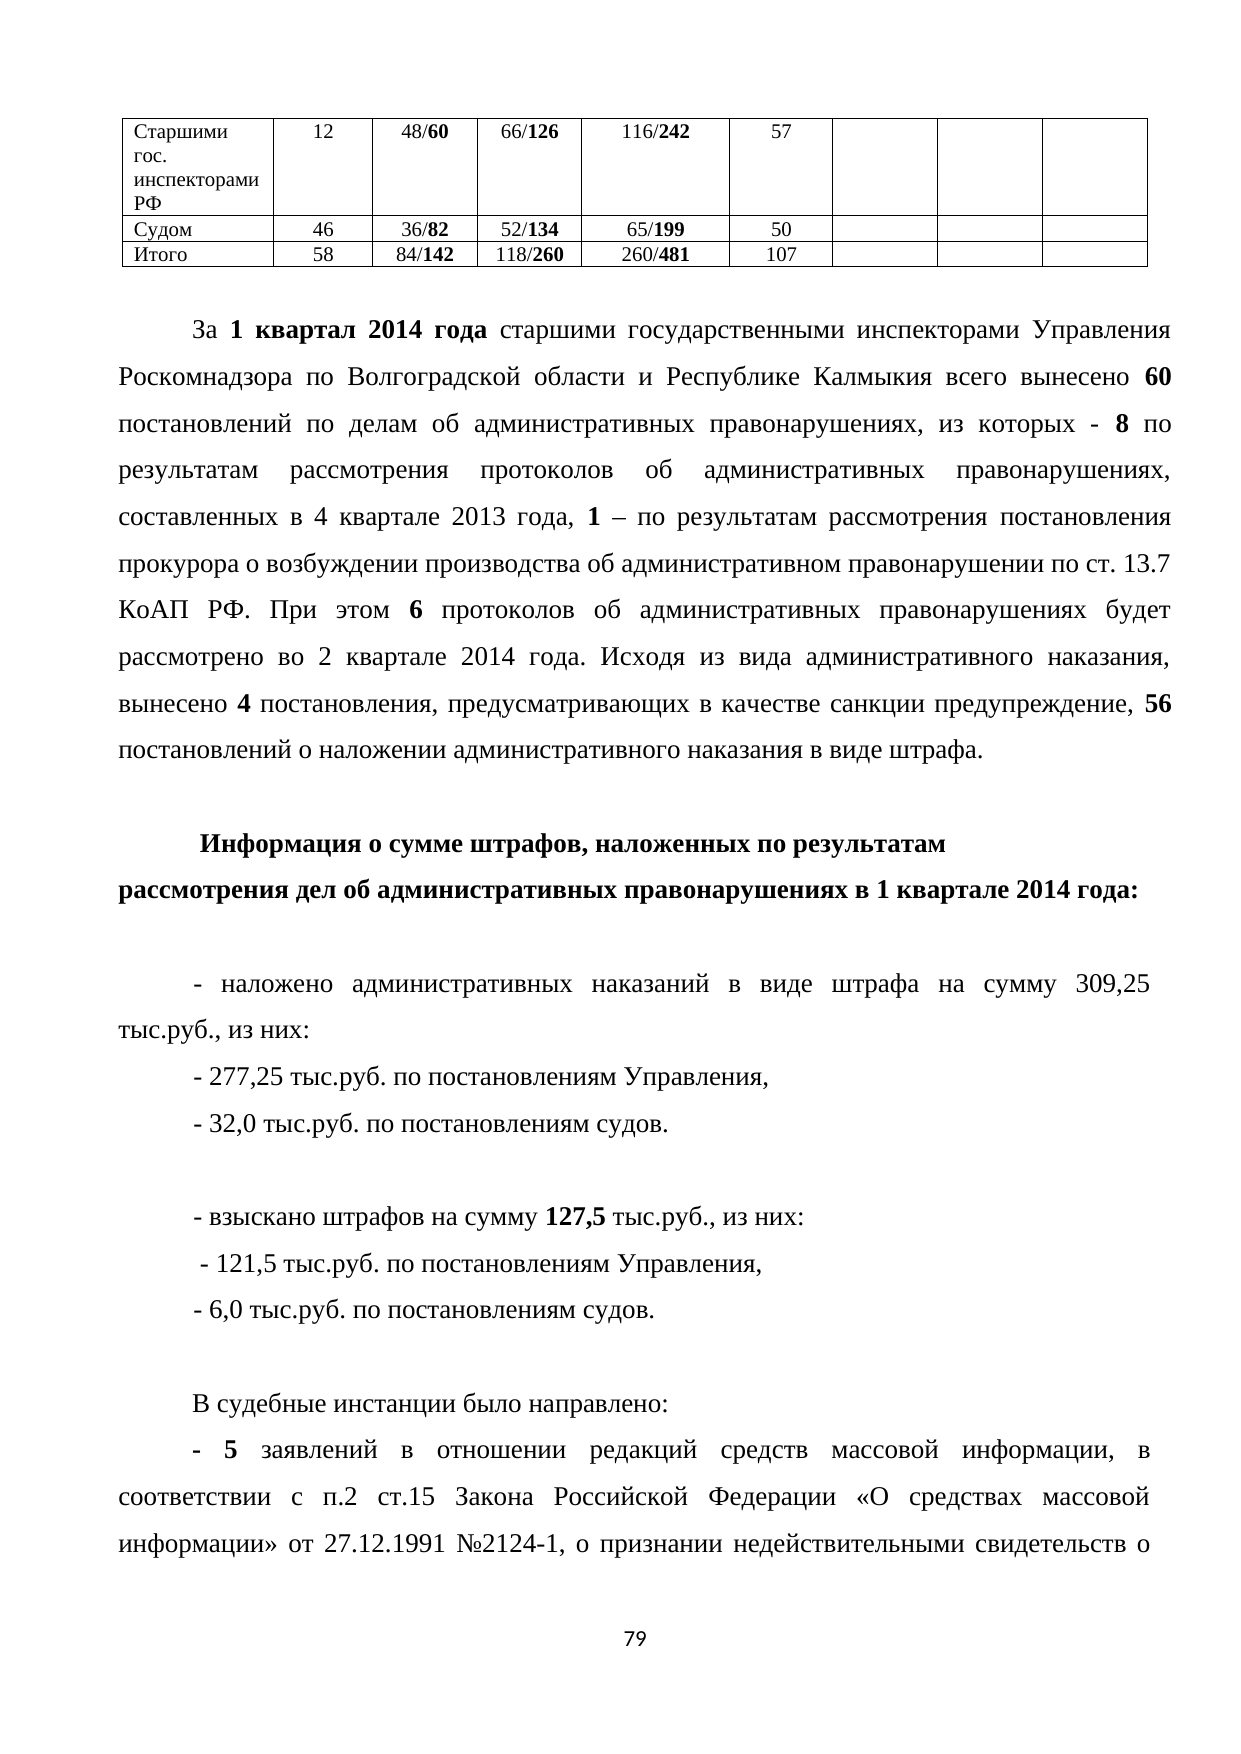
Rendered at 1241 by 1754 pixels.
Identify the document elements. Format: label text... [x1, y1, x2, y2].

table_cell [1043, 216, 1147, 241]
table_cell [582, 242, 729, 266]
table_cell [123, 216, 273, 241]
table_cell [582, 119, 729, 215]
text - 6,0 тыс.руб. по постановлениям судов. [118, 1293, 1152, 1324]
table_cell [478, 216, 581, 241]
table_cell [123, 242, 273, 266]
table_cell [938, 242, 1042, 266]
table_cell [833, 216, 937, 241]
text За 1 квартал 2014 года старшими государственными инспекторами Управления Роскомнадзора по Волгоградской области и Республике Калмыкия всего вынесено 60 постановлений по делам об административных правонарушениях, из которых - 8 по результатам рассмотрения протоколов об административных правонарушениях, составленных в 4 квартале 2013 года, 1 – по результатам рассмотрения постановления прокурора о возбуждении производства об административном правонарушении по ст. 13.7 КоАП РФ. При этом 6 протоколов об административных правонарушениях будет рассмотрено во 2 квартале 2014 года. Исходя из вида административного наказания, вынесено 4 постановления, предусматривающих в качестве санкции предупреждение, 56 постановлений о наложении административного наказания в виде штрафа. [118, 313, 1172, 764]
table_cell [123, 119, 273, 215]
text - 32,0 тыс.руб. по постановлениям судов. [118, 1107, 1152, 1138]
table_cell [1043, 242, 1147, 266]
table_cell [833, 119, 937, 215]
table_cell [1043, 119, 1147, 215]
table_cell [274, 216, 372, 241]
text В судебные инстанции было направлено: [118, 1387, 1152, 1418]
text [118, 1433, 1152, 1558]
text - 121,5 тыс.руб. по постановлениям Управления, [118, 1247, 1152, 1278]
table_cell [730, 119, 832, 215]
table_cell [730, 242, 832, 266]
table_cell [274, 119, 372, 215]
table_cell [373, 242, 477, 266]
text - 277,25 тыс.руб. по постановлениям Управления, [118, 1060, 1152, 1091]
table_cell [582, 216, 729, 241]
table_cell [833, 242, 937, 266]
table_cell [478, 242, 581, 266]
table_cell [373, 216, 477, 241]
text - взыскано штрафов на сумму 127,5 тыс.руб., из них: [118, 1200, 1152, 1231]
text Информация о сумме штрафов, наложенных по результатам рассмотрения дел об административных правонарушениях в 1 квартале 2014 года: [118, 827, 1152, 904]
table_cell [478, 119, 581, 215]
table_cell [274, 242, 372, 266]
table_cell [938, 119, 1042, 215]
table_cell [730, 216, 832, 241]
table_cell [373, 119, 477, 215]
text - наложено административных наказаний в виде штрафа на сумму 309,25 тыс.руб., из них: [118, 967, 1152, 1044]
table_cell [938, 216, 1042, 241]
